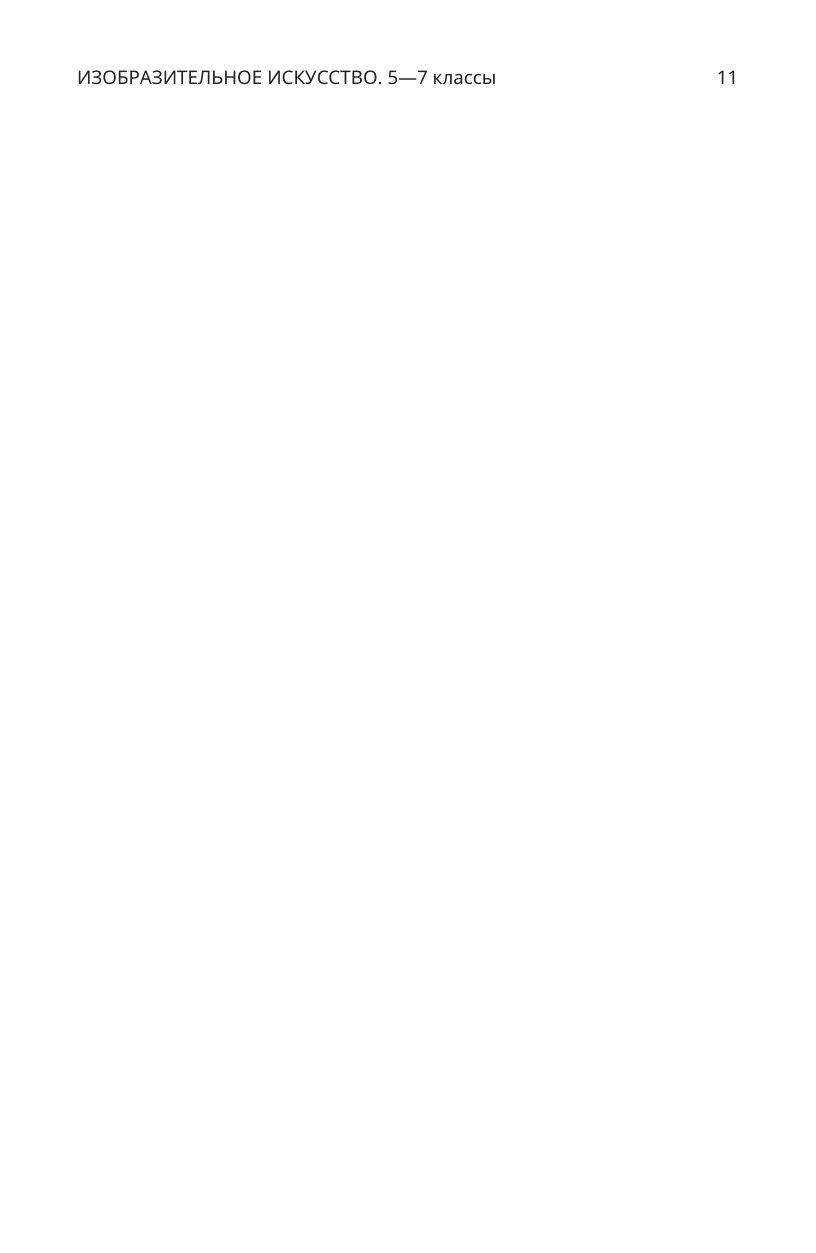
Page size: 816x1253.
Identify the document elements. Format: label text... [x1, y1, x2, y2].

text ИЗОБРАЗИТЕЛЬНОЕ ИСКУССТВО. 5—7 классы 11 [77, 64, 751, 90]
